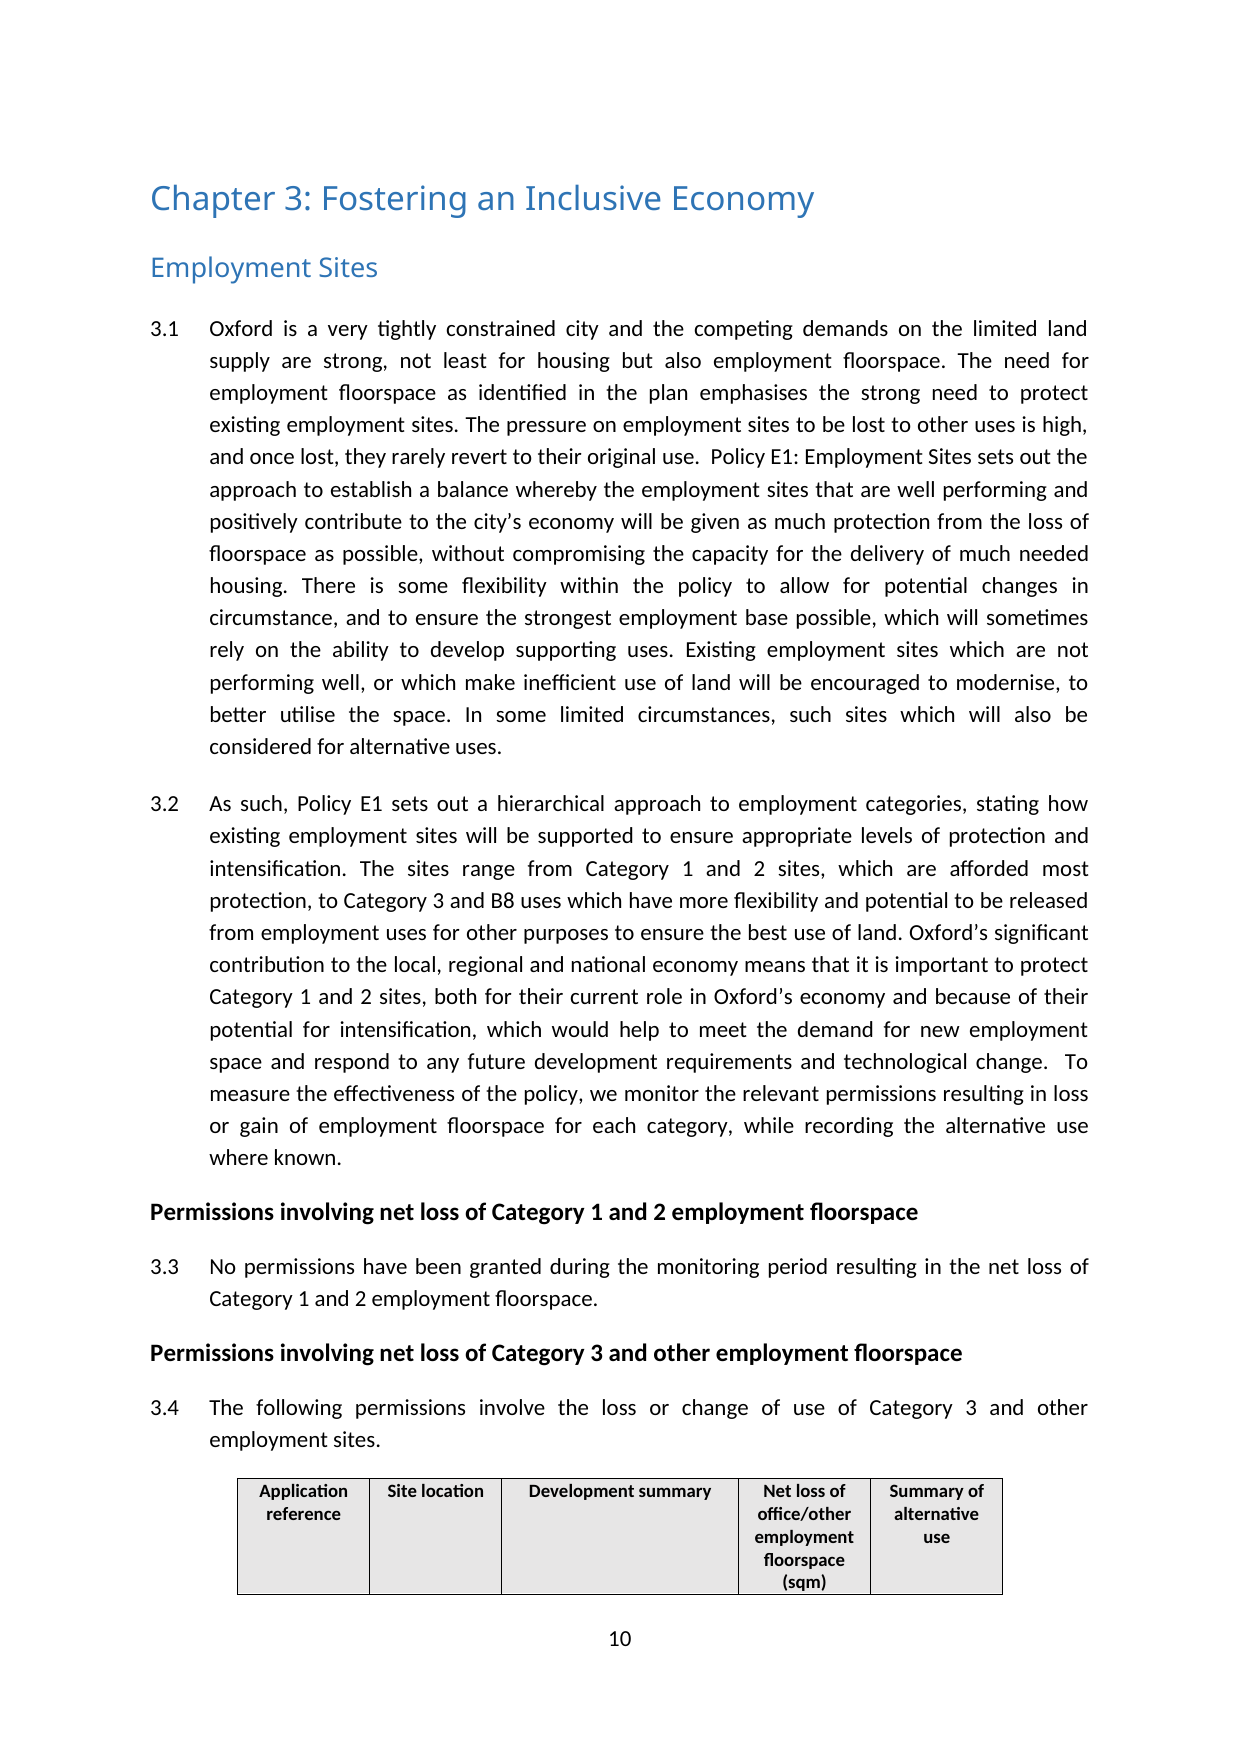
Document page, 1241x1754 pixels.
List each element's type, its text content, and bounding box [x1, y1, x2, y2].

text Permissions involving net loss of Category 3 and other employment floorspace [150, 1337, 1090, 1368]
list Permissions involving net loss of Category 1 and 2 employment floorspace [150, 1196, 1090, 1227]
table_header Application reference [238, 1479, 369, 1593]
table_header Summary of alternative use [871, 1479, 1002, 1593]
table_header Net loss of office/other employment floorspace (sqm) [739, 1479, 870, 1593]
list Oxford is a very tightly constrained city and the competing demands on the limited land supply are strong, not least for housing but also employment floorspace. The need for employment floorspace as identified in the plan emphasises the strong need to protect existing employment sites. The pressure on employment sites to be lost to other uses is high, and once lost, they rarely revert to their original use. Policy E1: Employment Sites sets out the approach to establish a balance whereby the employment sites that are well performing and positively contribute to the city’s economy will be given as much protection from the loss of floorspace as possible, without compromising the capacity for the delivery of much needed housing. There is some flexibility within the policy to allow for potential changes in circumstance, and to ensure the strongest employment base possible, which will sometimes rely on the ability to develop supporting uses. Existing employment sites which are not performing well, or which make inefficient use of land will be encouraged to modernise, to better utilise the space. In some limited circumstances, such sites which will also be considered for alternative uses. [150, 314, 1090, 760]
table_header Development summary [502, 1479, 738, 1593]
list As such, Policy E1 sets out a hierarchical approach to employment categories, stating how existing employment sites will be supported to ensure appropriate levels of protection and intensification. The sites range from Category 1 and 2 sites, which are afforded most protection, to Category 3 and B8 uses which have more flexibility and potential to be released from employment uses for other purposes to ensure the best use of land. Oxford’s significant contribution to the local, regional and national economy means that it is important to protect Category 1 and 2 sites, both for their current role in Oxford’s economy and because of their potential for intensification, which would help to meet the demand for new employment space and respond to any future development requirements and technological change. To measure the effectiveness of the policy, we monitor the relevant permissions resulting in loss or gain of employment floorspace for each category, while recording the alternative use where known. [150, 789, 1090, 1171]
subtitle Chapter 3: Fostering an Inclusive Economy [150, 175, 1090, 220]
list No permissions have been granted during the monitoring period resulting in the net loss of Category 1 and 2 employment floorspace. [150, 1252, 1090, 1312]
table_header Site location [370, 1479, 501, 1593]
list The following permissions involve the loss or change of use of Category 3 and other employment sites. [150, 1393, 1090, 1453]
subtitle Employment Sites [150, 249, 1090, 286]
